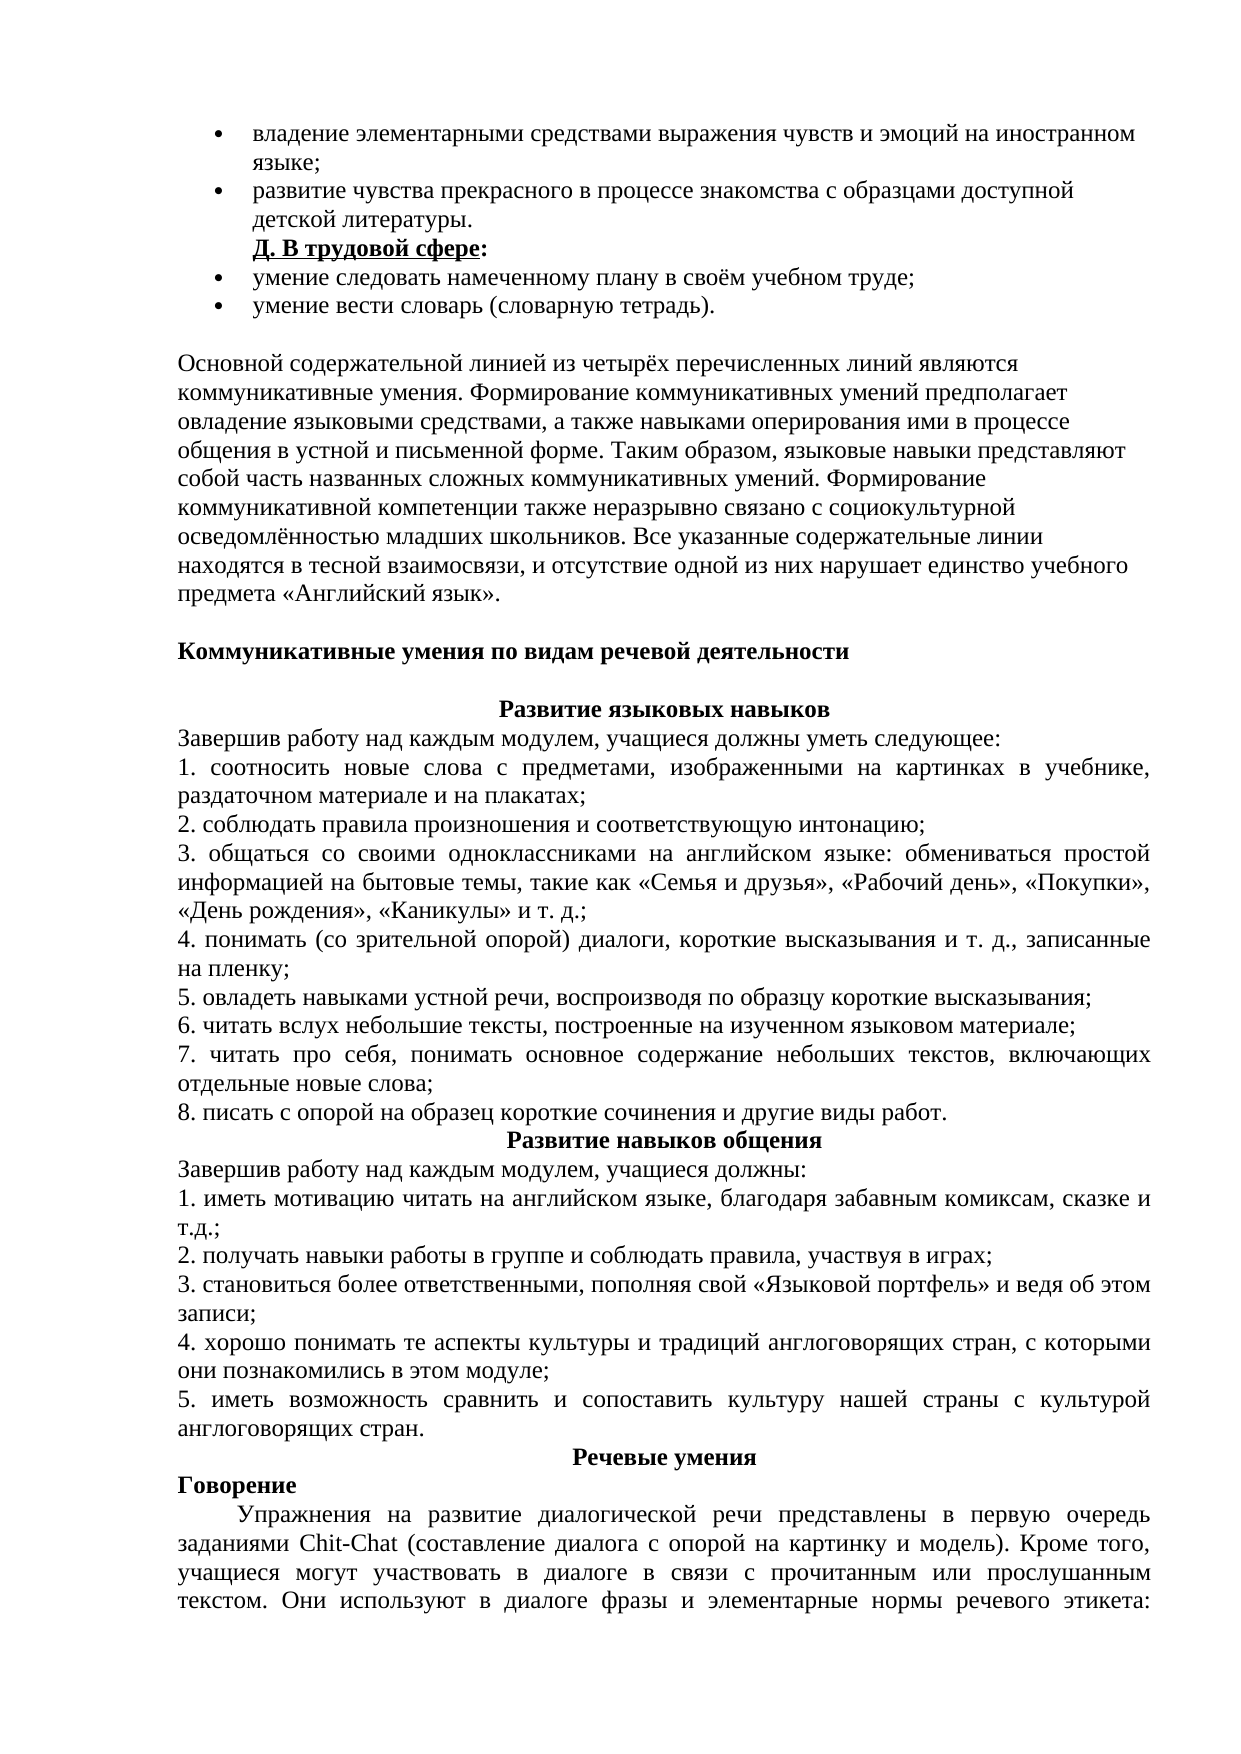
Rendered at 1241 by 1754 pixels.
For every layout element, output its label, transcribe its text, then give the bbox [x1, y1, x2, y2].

text 2. соблюдать правила произношения и соответствующую интонацию; [177, 809, 1152, 838]
text 7. читать про себя, понимать основное содержание небольших текстов, включающих отдельные новые слова; [177, 1039, 1152, 1097]
text Говорение [177, 1471, 1152, 1499]
text 4. понимать (со зрительной опорой) диалоги, короткие высказывания и т. д., записанные на пленку; [177, 924, 1152, 982]
text 6. читать вслух небольшие тексты, построенные на изученном языковом материале; [177, 1011, 1152, 1039]
text 4. хорошо понимать те аспекты культуры и традиций англоговорящих стран, с которыми они познакомились в этом модуле; [177, 1327, 1152, 1384]
text 3. становиться более ответственными, пополняя свой «Языковой портфель» и ведя об этом записи; [177, 1269, 1152, 1327]
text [177, 1499, 1152, 1614]
text Коммуникативные умения по видам речевой деятельности [177, 636, 1152, 665]
text Основной содержательной линией из четырёх перечисленных линий являются коммуникативные умения. Формирование коммуникативных умений предполагает овладение языковыми средствами, а также навыками оперирования ими в процессе общения в устной и письменной форме. Таким образом, языковые навыки представляют собой часть названных сложных коммуникативных умений. Формирование коммуникативной компетенции также неразрывно связано с социокультурной осведомлённостью младших школьников. Все указанные содержательные линии находятся в тесной взаимосвязи, и отсутствие одной из них нарушает единство учебного предмета «Английский язык». [177, 348, 1152, 607]
text 1. соотносить новые слова с предметами, изображенными на картинках в учебнике, раздаточном материале и на плакатах; [177, 752, 1152, 809]
list развитие чувства прекрасного в процессе знакомства с образцами доступной детской литературы. [215, 176, 1152, 233]
text Завершив работу над каждым модулем, учащиеся должны: [177, 1154, 1152, 1183]
text Развитие навыков общения [177, 1126, 1152, 1154]
text 1. иметь мотивацию читать на английском языке, благодаря забавным комиксам, сказке и т.д.; [177, 1183, 1152, 1241]
text 3. общаться со своими одноклассниками на английском языке: обмениваться простой информацией на бытовые темы, такие как «Семья и друзья», «Рабочий день», «Покупки», «День рождения», «Каникулы» и т. д.; [177, 838, 1152, 924]
text Завершив работу над каждым модулем, учащиеся должны уметь следующее: [177, 723, 1152, 752]
list Д. В трудовой сфере: [252, 233, 1152, 262]
list умение вести словарь (словарную тетрадь). [215, 291, 1152, 319]
text 8. писать с опорой на образец короткие сочинения и другие виды работ. [177, 1097, 1152, 1126]
text 5. овладеть навыками устной речи, воспроизводя по образцу короткие высказывания; [177, 982, 1152, 1011]
list владение элементарными средствами выражения чувств и эмоций на иностранном языке; [215, 118, 1152, 176]
text Речевые умения [177, 1442, 1152, 1471]
text Развитие языковых навыков [177, 694, 1152, 723]
list умение следовать намеченному плану в своём учебном труде; [215, 262, 1152, 291]
text 2. получать навыки работы в группе и соблюдать правила, участвуя в играх; [177, 1241, 1152, 1269]
text 5. иметь возможность сравнить и сопоставить культуру нашей страны с культурой англоговорящих стран. [177, 1384, 1152, 1442]
